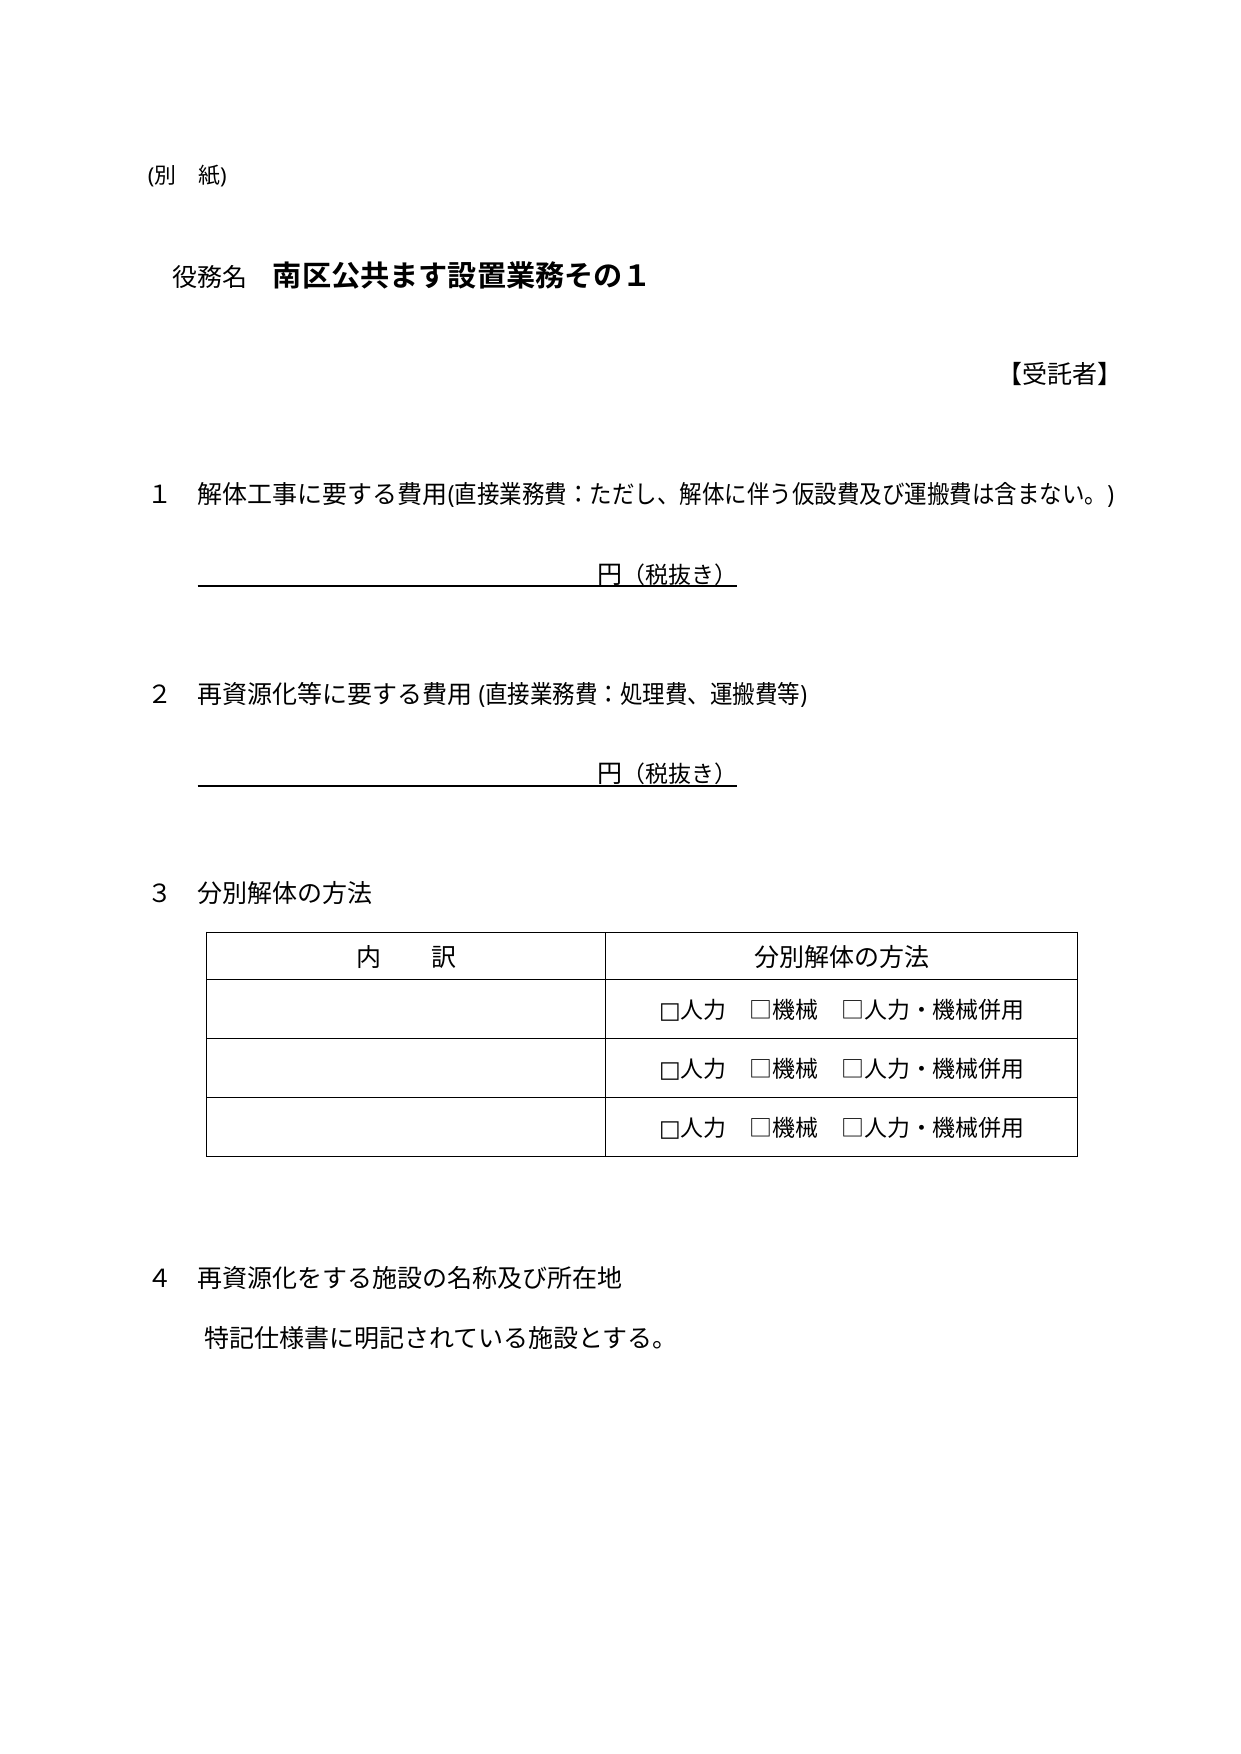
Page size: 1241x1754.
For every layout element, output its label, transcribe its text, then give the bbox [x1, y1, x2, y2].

table_cell □人力 □機械 □人力・機械併用 [606, 980, 1077, 1038]
text 役務名 南区公共ます設置業務その１ [148, 233, 1122, 313]
text (別 紙) [148, 154, 1122, 193]
table_cell [207, 1039, 605, 1097]
text ３ 分別解体の方法 [148, 872, 1122, 912]
text ４ 再資源化をする施設の名称及び所在地 [148, 1257, 1122, 1297]
table_cell □人力 □機械 □人力・機械併用 [606, 1039, 1077, 1097]
table_cell □人力 □機械 □人力・機械併用 [606, 1098, 1077, 1156]
text １ 解体工事に要する費用(直接業務費：ただし、解体に伴う仮設費及び運搬費は含まない。) [148, 473, 1122, 513]
table_cell [207, 980, 605, 1038]
text ２ 再資源化等に要する費用 (直接業務費：処理費、運搬費等) [148, 672, 1122, 712]
text 円（税抜き） [148, 752, 1122, 792]
text 円（税抜き） [148, 553, 1122, 592]
table_cell [207, 1098, 605, 1156]
text 【受託者】 [148, 353, 1122, 393]
table_header 内 訳 [207, 933, 605, 979]
table_header 分別解体の方法 [606, 933, 1077, 979]
text 特記仕様書に明記されている施設とする。 [191, 1317, 1122, 1356]
